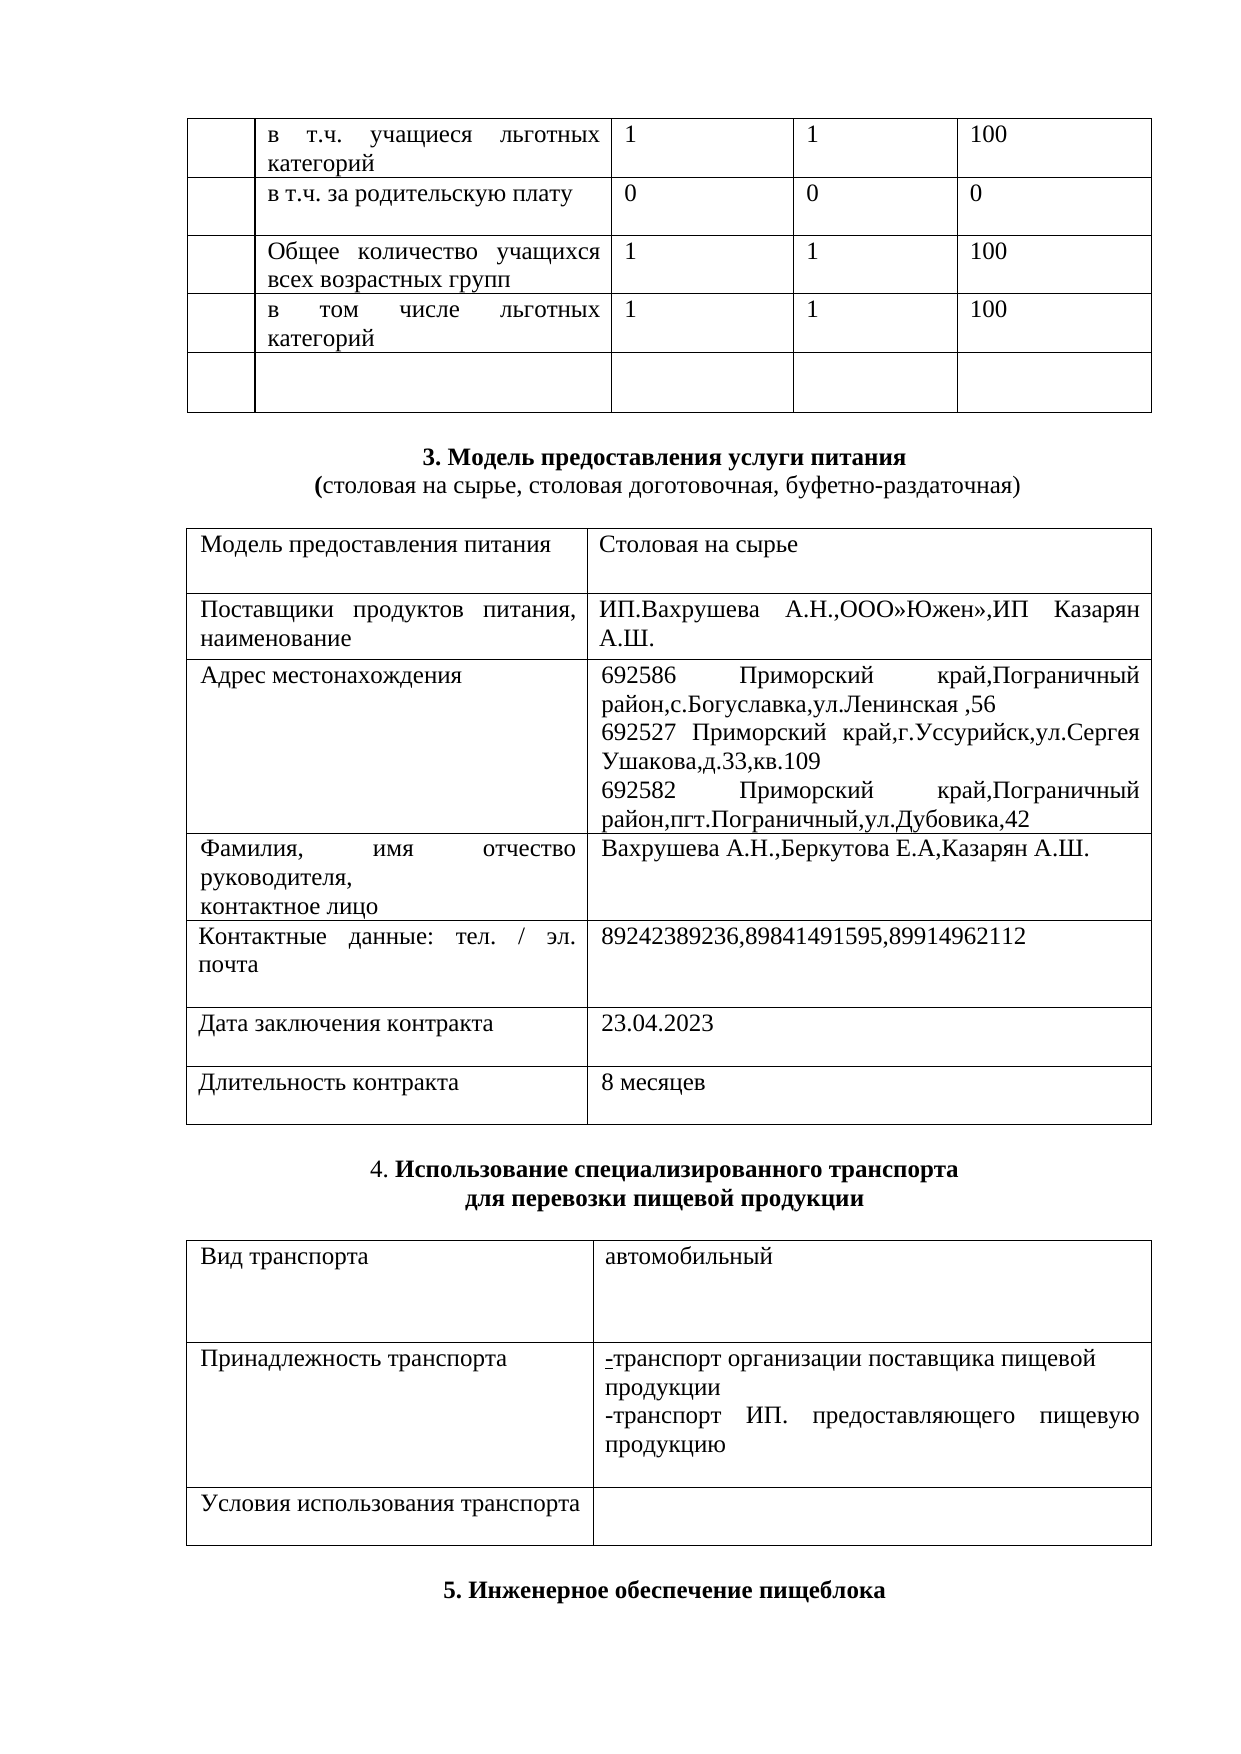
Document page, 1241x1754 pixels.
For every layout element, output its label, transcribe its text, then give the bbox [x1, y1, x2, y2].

table_cell Условия использования транспорта [187, 1488, 593, 1545]
table_cell [594, 1488, 1151, 1545]
table_cell Вахрушева А.Н.,Беркутова Е.А,Казарян А.Ш. [588, 834, 1151, 920]
text для перевозки пищевой продукции [177, 1183, 1152, 1211]
table_cell Дата заключения контракта [187, 1008, 587, 1066]
table_header Модель предоставления питания [187, 529, 587, 593]
table_header Столовая на сырье [588, 529, 1151, 593]
table_header Вид транспорта [187, 1241, 593, 1342]
table_cell [256, 353, 611, 412]
table_cell 1 [612, 119, 793, 177]
table_cell [188, 178, 254, 235]
table_header автомобильный [594, 1241, 1151, 1342]
table_cell 0 [794, 178, 957, 235]
table_cell [794, 353, 957, 412]
table_cell [188, 294, 254, 352]
table_cell 1 [794, 294, 957, 352]
table_cell 0 [612, 178, 793, 235]
table_cell [188, 236, 254, 293]
table_cell 100 [958, 236, 1151, 293]
table_cell Поставщики продуктов питания, наименование [187, 594, 587, 659]
table_cell 1 [794, 236, 957, 293]
table_cell Общее количество учащихся всех возрастных групп [256, 236, 611, 293]
table_cell 1 [612, 294, 793, 352]
table_cell Контактные данные: тел. / эл. почта [187, 921, 587, 1007]
table_cell в том числе льготных категорий [256, 294, 611, 352]
table_cell [612, 353, 793, 412]
table_cell [188, 119, 254, 177]
table_cell -транспорт организации поставщика пищевой продукции -транспорт ИП. предоставляющего пищевую продукцию [594, 1343, 1151, 1487]
table_cell Длительность контракта [187, 1067, 587, 1124]
table_cell в т.ч. за родительскую плату [256, 178, 611, 235]
table_cell 1 [612, 236, 793, 293]
text 5. Инженерное обеспечение пищеблока [177, 1575, 1152, 1604]
table_cell [188, 353, 254, 412]
table_cell ИП.Вахрушева А.Н.,ООО»Южен»,ИП Казарян А.Ш. [588, 594, 1151, 659]
table_cell Принадлежность транспорта [187, 1343, 593, 1487]
table_cell [958, 353, 1151, 412]
table_cell в т.ч. учащиеся льготных категорий [256, 119, 611, 177]
text (столовая на сырье, столовая доготовочная, буфетно-раздаточная) [177, 470, 1152, 499]
table_cell Адрес местонахождения [187, 660, 587, 832]
table_cell 100 [958, 294, 1151, 352]
table_cell 692586 Приморский край,Пограничный район,с.Богуславка,ул.Ленинская ,56 692527 Приморский край,г.Уссурийск,ул.Сергея Ушакова,д.33,кв.109 692582 Приморский край,Пограничный район,пгт.Пограничный,ул.Дубовика,42 [588, 660, 1151, 832]
table_cell 8 месяцев [588, 1067, 1151, 1124]
table_cell 23.04.2023 [588, 1008, 1151, 1066]
table_cell 100 [958, 119, 1151, 177]
table_cell 89242389236,89841491595,89914962112 [588, 921, 1151, 1007]
table_cell 1 [794, 119, 957, 177]
text 3. Модель предоставления услуги питания [177, 442, 1152, 470]
table_cell 0 [958, 178, 1151, 235]
table_cell Фамилия, имя отчество руководителя, контактное лицо [187, 834, 587, 920]
text 4. Использование специализированного транспорта [177, 1154, 1152, 1183]
